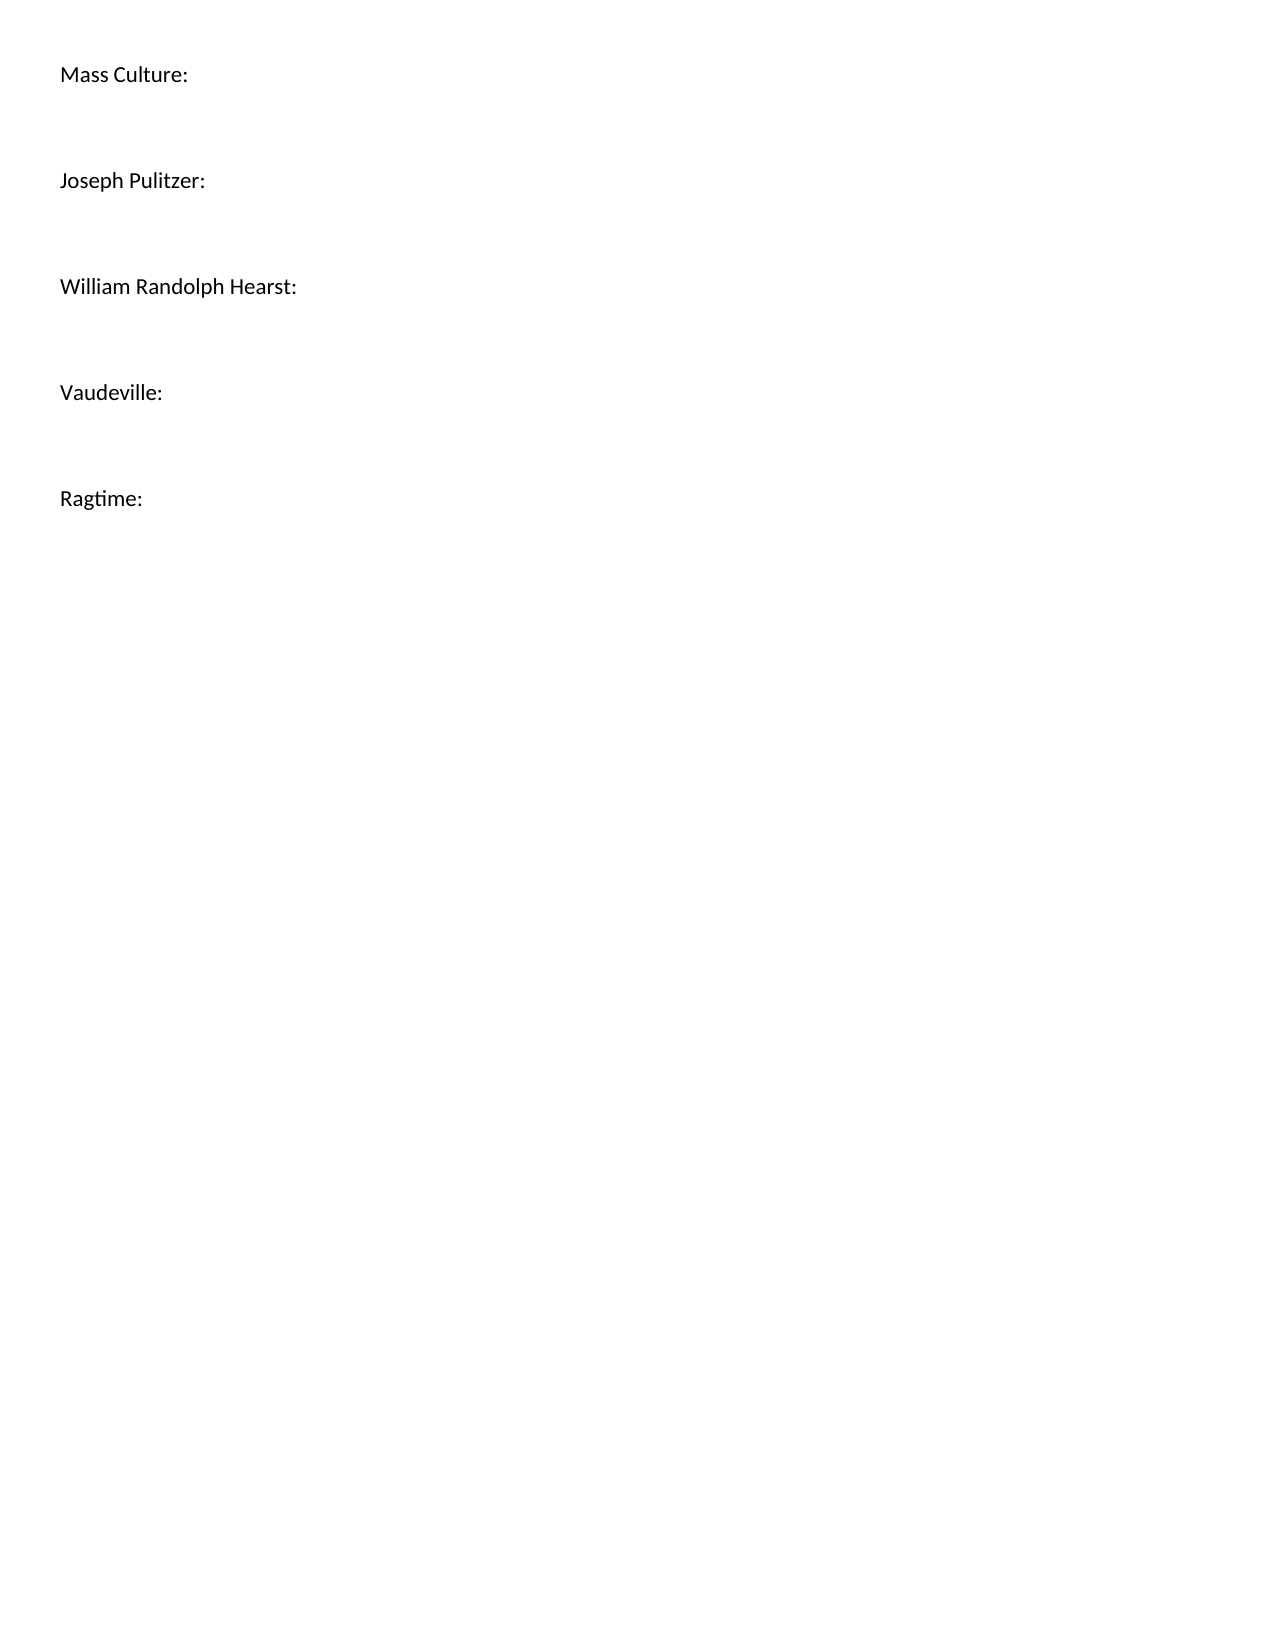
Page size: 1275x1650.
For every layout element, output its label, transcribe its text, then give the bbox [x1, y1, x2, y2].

text Vaudeville: [60, 378, 1215, 406]
text Ragtime: [60, 484, 1215, 512]
text William Randolph Hearst: [60, 272, 1215, 300]
text Joseph Pulitzer: [60, 166, 1215, 194]
text Mass Culture: [60, 60, 1215, 88]
